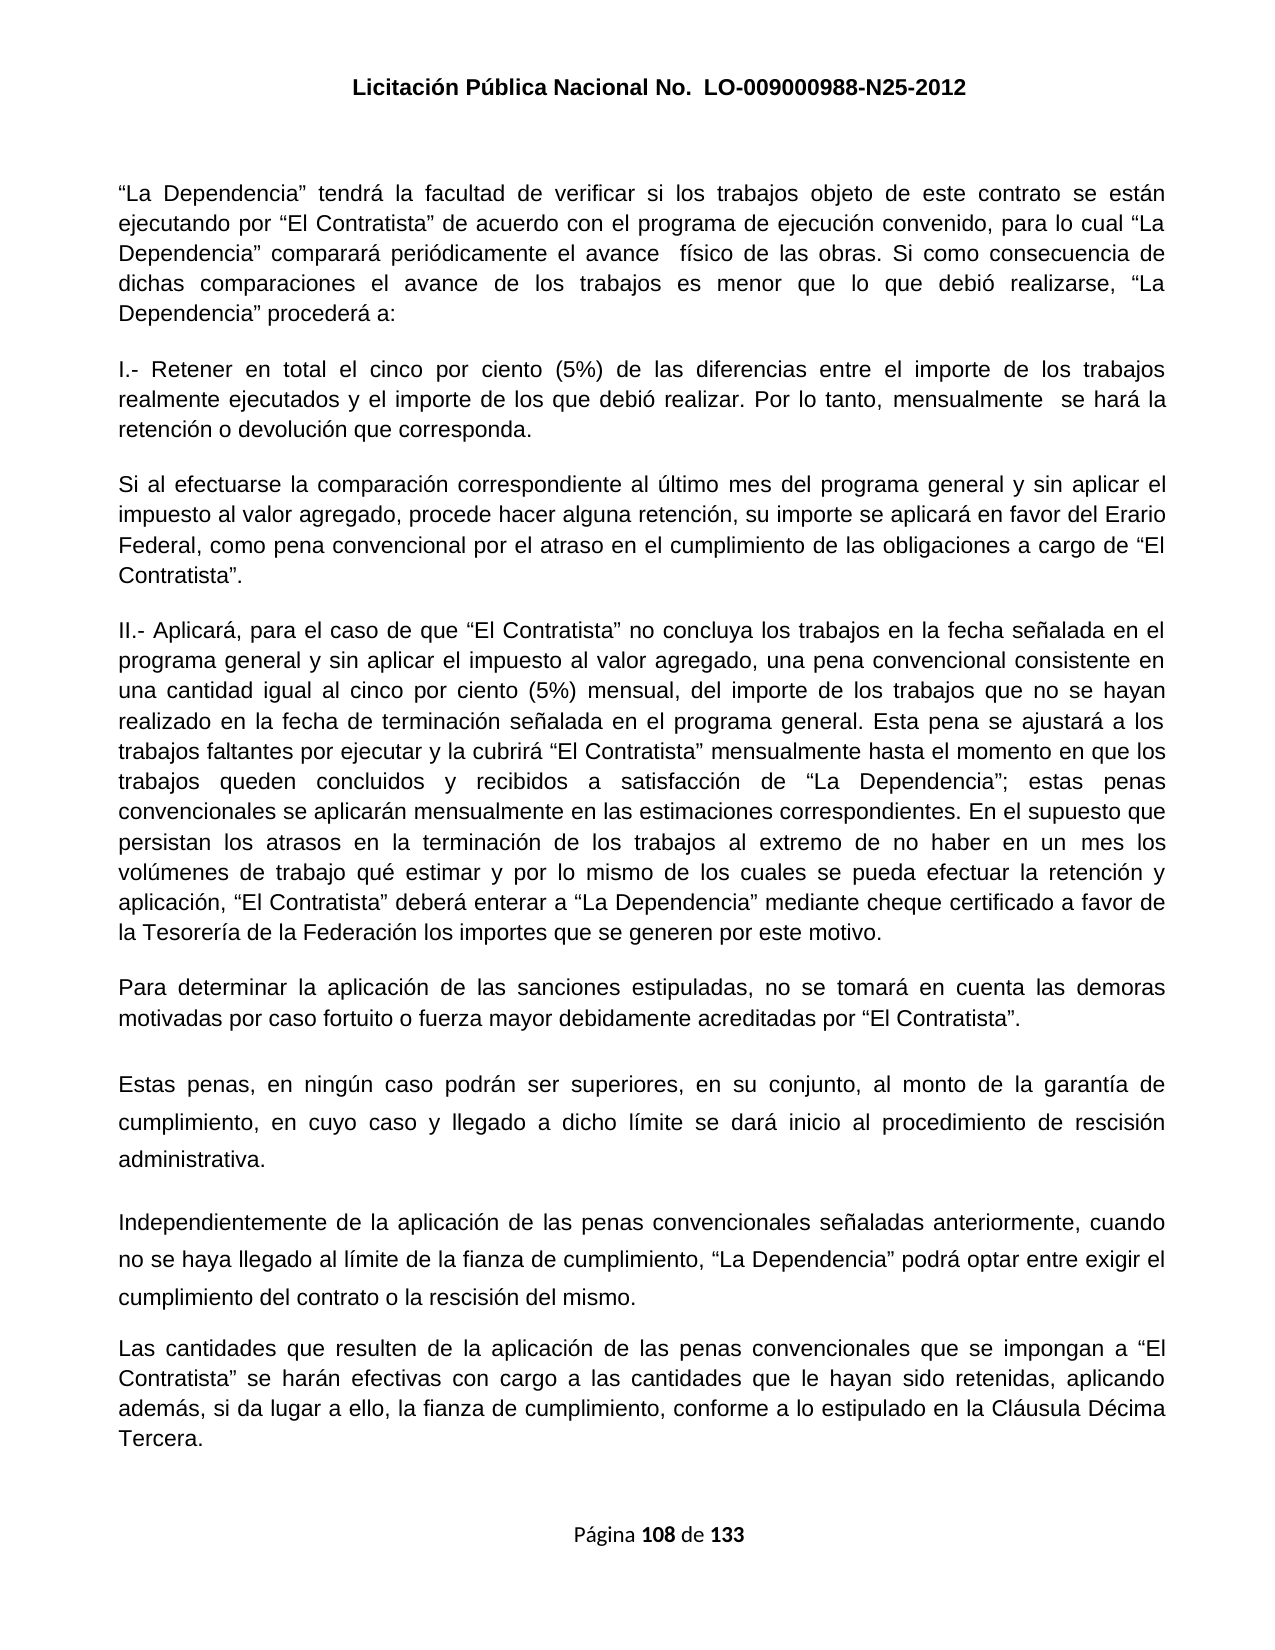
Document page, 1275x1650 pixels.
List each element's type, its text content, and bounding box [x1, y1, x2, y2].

text I.- Retener en total el cinco por ciento (5%) de las diferencias entre el importe de los trabajos realmente ejecutados y el importe de los que debió realizar. Por lo tanto, mensualmente se hará la retención o devolución que corresponda. [118, 356, 1166, 442]
text Para determinar la aplicación de las sanciones estipuladas, no se tomará en cuenta las demoras motivadas por caso fortuito o fuerza mayor debidamente acreditadas por “El Contratista”. [118, 974, 1166, 1031]
text “La Dependencia” tendrá la facultad de verificar si los trabajos objeto de este contrato se están ejecutando por “El Contratista” de acuerdo con el programa de ejecución convenido, para lo cual “La Dependencia” comparará periódicamente el avance físico de las obras. Si como consecuencia de dichas comparaciones el avance de los trabajos es menor que lo que debió realizarse, “” procederá a: [118, 179, 1166, 327]
text II.- Aplicará, para el caso de que “El Contratista” no concluya los trabajos en la fecha señalada en el programa general y sin aplicar el impuesto al valor agregado, una pena convencional consistente en una cantidad igual al cinco por ciento (5%) mensual, del importe de los trabajos que no se hayan realizado en la fecha de terminación señalada en el programa general. Esta pena se ajustará a los trabajos faltantes por ejecutar y la cubrirá “El Contratista” mensualmente hasta el momento en que los trabajos queden concluidos y recibidos a satisfacción de “La Dependencia”; estas penas convencionales se aplicarán mensualmente en las estimaciones correspondientes. En el supuesto que persistan los atrasos en la terminación de los trabajos al extremo de no haber en un mes los volúmenes de trabajo qué estimar y por lo mismo de los cuales se pueda efectuar la retención y aplicación, “El Contratista” deberá enterar a “” mediante cheque certificado a favor de de los importes que se generen por este motivo. [118, 617, 1166, 946]
text Si al efectuarse la comparación correspondiente al último mes del programa general y sin aplicar el impuesto al valor agregado, procede hacer alguna retención, su importe se aplicará en favor del Erario Federal, como pena convencional por el atraso en el cumplimiento de las obligaciones a cargo de “El Contratista”. [118, 471, 1166, 588]
text Independientemente de la aplicación de las penas convencionales señaladas anteriormente, cuando no se haya llegado al límite de la fianza de cumplimiento, “La Dependencia” podrá optar entre exigir el cumplimiento del contrato o la rescisión del mismo. [118, 1197, 1166, 1310]
text Estas penas, en ningún caso podrán ser superiores, en su conjunto, al monto de la garantía de cumplimiento, en cuyo caso y llegado a dicho límite se dará inicio al procedimiento de rescisión administrativa. [118, 1060, 1166, 1172]
text Las cantidades que resulten de la aplicación de las penas convencionales que se impongan a “El Contratista” se harán efectivas con cargo a las cantidades que le hayan sido retenidas, aplicando además, si da lugar a ello, la fianza de cumplimiento, conforme a lo estipulado en la Cláusula Décima Tercera. [118, 1335, 1166, 1452]
